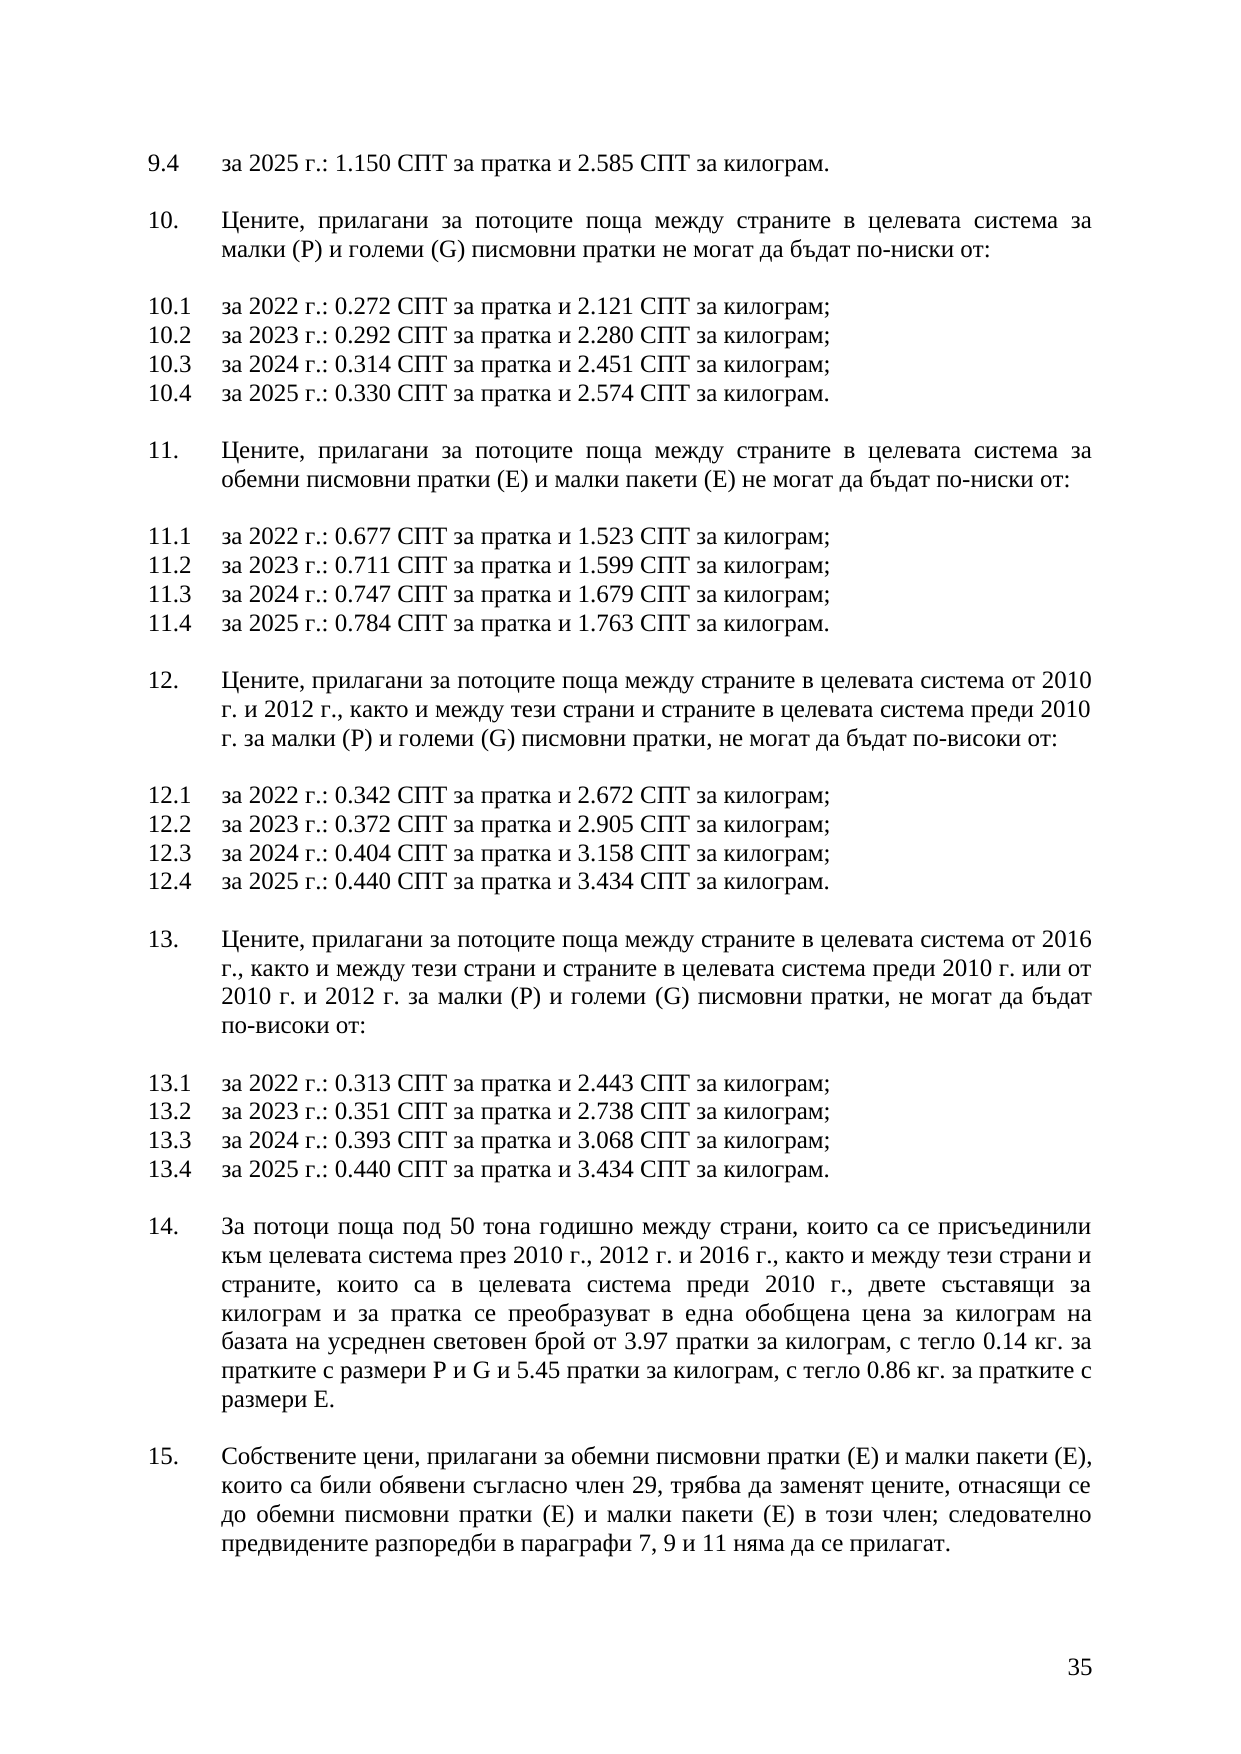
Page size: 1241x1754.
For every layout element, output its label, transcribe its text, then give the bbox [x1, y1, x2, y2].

text 13.3 за 2024 г.: 0.393 СПТ за пратка и 3.068 СПТ за килограм; [148, 1125, 1093, 1154]
text 15. Собствените цени, прилагани за обемни писмовни пратки (Е) и малки пакети (Е), които са били обявени съгласно член 29, трябва да заменят цените, отнасящи се до обемни писмовни пратки (Е) и малки пакети (Е) в този член; следователно предвидените разпоредби в параграфи 7, 9 и 11 няма да се прилагат. [148, 1441, 1093, 1556]
text 10.2 за 2023 г.: 0.292 СПТ за пратка и 2.280 СПТ за килограм; [148, 320, 1093, 349]
text 11.3 за 2024 г.: 0.747 СПТ за пратка и 1.679 СПТ за килограм; [148, 579, 1093, 608]
text 10. Цените, прилагани за потоците поща между страните в целевата система за малки (Р) и големи (G) писмовни пратки не могат да бъдат по-ниски от: [148, 205, 1093, 263]
text 11. Цените, прилагани за потоците поща между страните в целевата система за обемни писмовни пратки (Е) и малки пакети (Е) не могат да бъдат по-ниски от: [148, 435, 1093, 493]
text 11.2 за 2023 г.: 0.711 СПТ за пратка и 1.599 СПТ за килограм; [148, 550, 1093, 579]
text 14. За потоци поща под 50 тона годишно между страни, които са се присъединили към целевата система през ., 2012 г. и 2016 г., както и между тези страни и страните, които са в целевата система преди ., двете съставящи за килограм и за пратка се преобразуват в една обобщена цена за килограм на базата на усреднен световен брой от 3.97 пратки за килограм, с тегло 0.14 кг. за пратките с размери P и G и 5.45 пратки за килограм, с тегло 0.86 кг. за пратките с размери Е. [148, 1211, 1093, 1413]
text 10.4 за 2025 г.: 0.330 СПТ за пратка и 2.574 СПТ за килограм. [148, 378, 1093, 406]
text 10.3 за 2024 г.: 0.314 СПТ за пратка и 2.451 СПТ за килограм; [148, 349, 1093, 378]
text 13.4 за 2025 г.: 0.440 СПТ за пратка и 3.434 СПТ за килограм. [148, 1154, 1093, 1183]
text 13.2 за 2023 г.: 0.351 СПТ за пратка и 2.738 СПТ за килограм; [148, 1096, 1093, 1125]
text 12.1 за 2022 г.: 0.342 СПТ за пратка и 2.672 СПТ за килограм; [148, 780, 1093, 809]
text 9.4 за 2025 г.: 1.150 СПТ за пратка и 2.585 СПТ за килограм. [148, 148, 1093, 176]
text 12.4 за 2025 г.: 0.440 СПТ за пратка и 3.434 СПТ за килограм. [148, 866, 1093, 895]
text 13. Цените, прилагани за потоците поща между страните в целевата система от 2016 г., както и между тези страни и страните в целевата система преди . или от 2010 г. и 2012 г. за малки (Р) и големи (G) писмовни пратки, не могат да бъдат по-високи от: [148, 924, 1093, 1039]
text 12. Цените, прилагани за потоците поща между страните в целевата система от 2010 г. и ., както и между тези страни и страните в целевата система преди . за малки (Р) и големи (G) писмовни пратки, не могат да бъдат по-високи от: [148, 665, 1093, 751]
text 11.4 за 2025 г.: 0.784 СПТ за пратка и 1.763 СПТ за килограм. [148, 608, 1093, 636]
text 13.1 за 2022 г.: 0.313 СПТ за пратка и 2.443 СПТ за килограм; [148, 1068, 1093, 1096]
text 12.3 за 2024 г.: 0.404 СПТ за пратка и 3.158 СПТ за килограм; [148, 838, 1093, 866]
text 10.1 за 2022 г.: 0.272 СПТ за пратка и 2.121 СПТ за килограм; [148, 291, 1093, 320]
text 12.2 за 2023 г.: 0.372 СПТ за пратка и 2.905 СПТ за килограм; [148, 809, 1093, 838]
text 11.1 за 2022 г.: 0.677 СПТ за пратка и 1.523 СПТ за килограм; [148, 521, 1093, 550]
